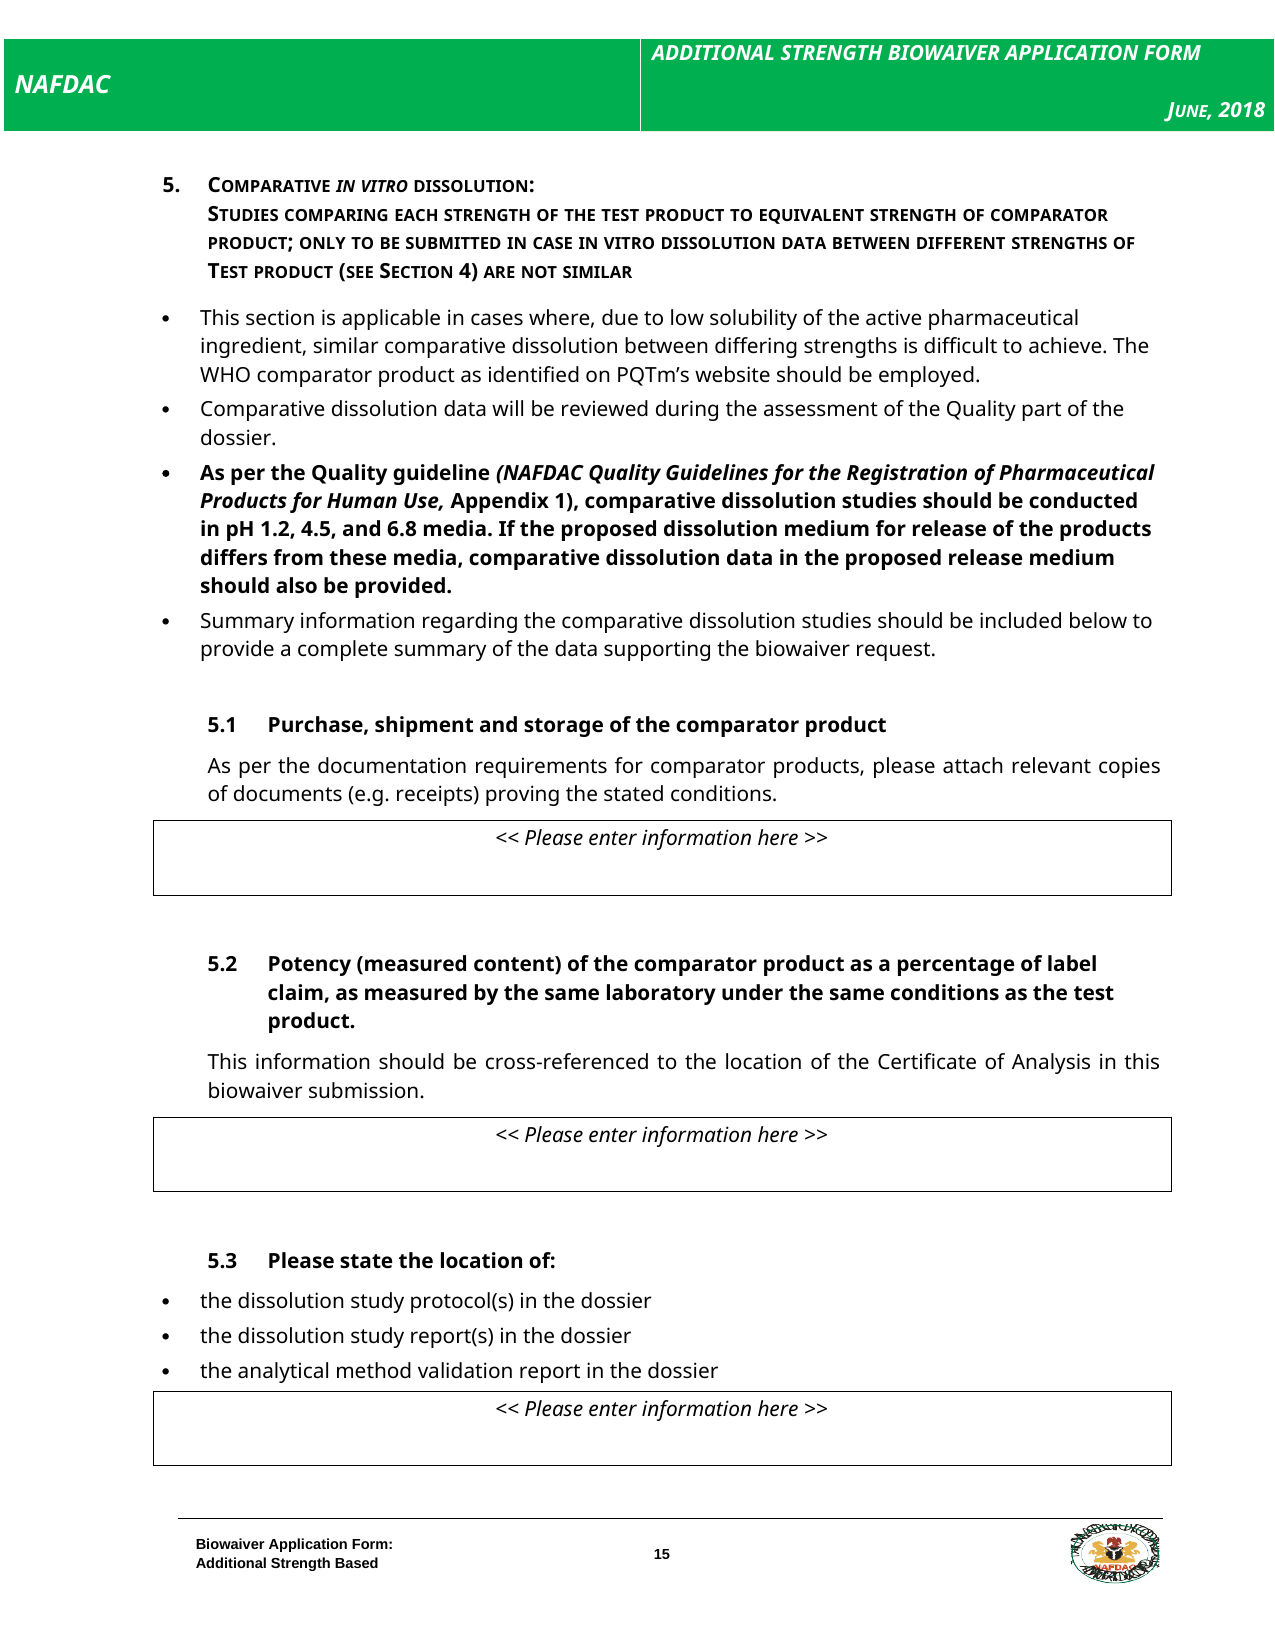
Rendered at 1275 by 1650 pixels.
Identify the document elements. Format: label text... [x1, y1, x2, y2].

text << Please enter information here >> [154, 821, 1171, 852]
subtitle Comparative in vitro dissolution: Studies comparing each strength of the test product to equivalent strength of comparator product; only to be submitted in case in vitro dissolution data between different strengths of Test product (see Section 4) are not similar [162, 170, 1162, 284]
subtitle Purchase, shipment and storage of the comparator product [207, 710, 1162, 738]
text This section is applicable in cases where, due to low solubility of the active pharmaceutical ingredient, similar comparative dissolution between differing strengths is difficult to achieve. The WHO comparator product as identified on PQTm’s website should be employed. [162, 303, 1162, 388]
subtitle Potency (measured content) of the comparator product as a percentage of label claim, as measured by the same laboratory under the same conditions as the test product. [207, 949, 1162, 1035]
text << Please enter information here >> [154, 1118, 1171, 1148]
text Comparative dissolution data will be reviewed during the assessment of the Quality part of the dossier. [162, 394, 1162, 451]
text the dissolution study report(s) in the dossier [162, 1321, 1162, 1350]
text This information should be cross-referenced to the location of the Certificate of Analysis in this biowaiver submission. [207, 1047, 1162, 1104]
text As per the Quality guideline (NAFDAC Quality Guidelines for the Registration of Pharmaceutical Products for Human Use, Appendix 1), comparative dissolution studies should be conducted in pH 1.2, 4.5, and 6.8 media. If the proposed dissolution medium for release of the products differs from these media, comparative dissolution data in the proposed release medium should also be provided. [162, 458, 1162, 600]
subtitle Please state the location of: [207, 1246, 1162, 1274]
text the dissolution study protocol(s) in the dossier [162, 1287, 1162, 1315]
text the analytical method validation report in the dossier [162, 1356, 1162, 1384]
text As per the documentation requirements for comparator products, please attach relevant copies of documents (e.g. receipts) proving the stated conditions. [207, 751, 1162, 808]
text Summary information regarding the comparative dissolution studies should be included below to provide a complete summary of the data supporting the biowaiver request. [162, 606, 1162, 663]
text << Please enter information here >> [154, 1392, 1171, 1422]
